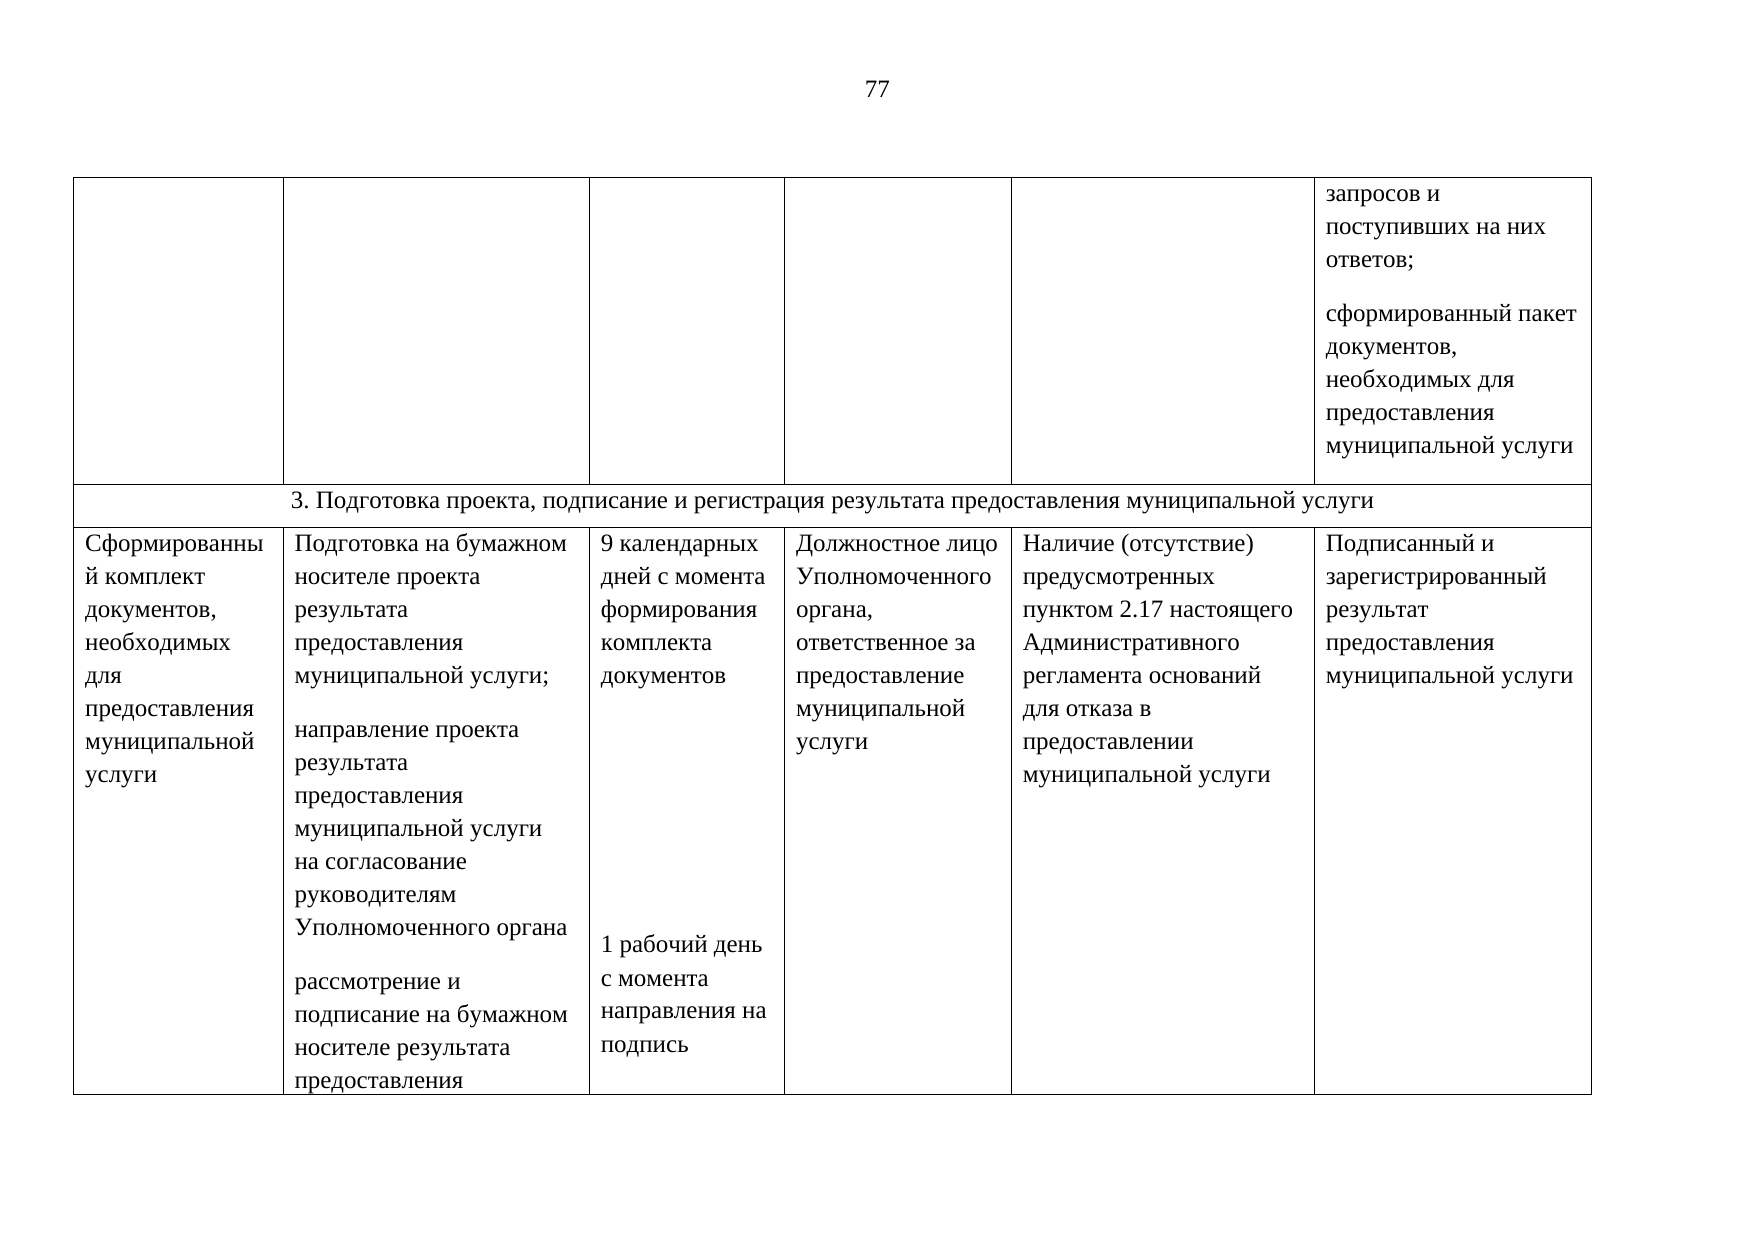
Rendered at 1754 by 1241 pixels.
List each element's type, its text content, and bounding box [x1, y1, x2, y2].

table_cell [590, 178, 784, 484]
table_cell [74, 528, 283, 1094]
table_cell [1315, 178, 1591, 484]
table_cell 3. Подготовка проекта, подписание и регистрация результата предоставления муниципальной услуги [74, 485, 1591, 527]
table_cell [590, 528, 784, 1094]
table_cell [1012, 178, 1314, 484]
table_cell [284, 178, 589, 484]
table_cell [284, 528, 589, 1094]
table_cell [1012, 528, 1314, 1094]
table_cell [785, 178, 1011, 484]
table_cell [785, 528, 1011, 1094]
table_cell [74, 178, 283, 484]
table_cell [1315, 528, 1591, 1094]
